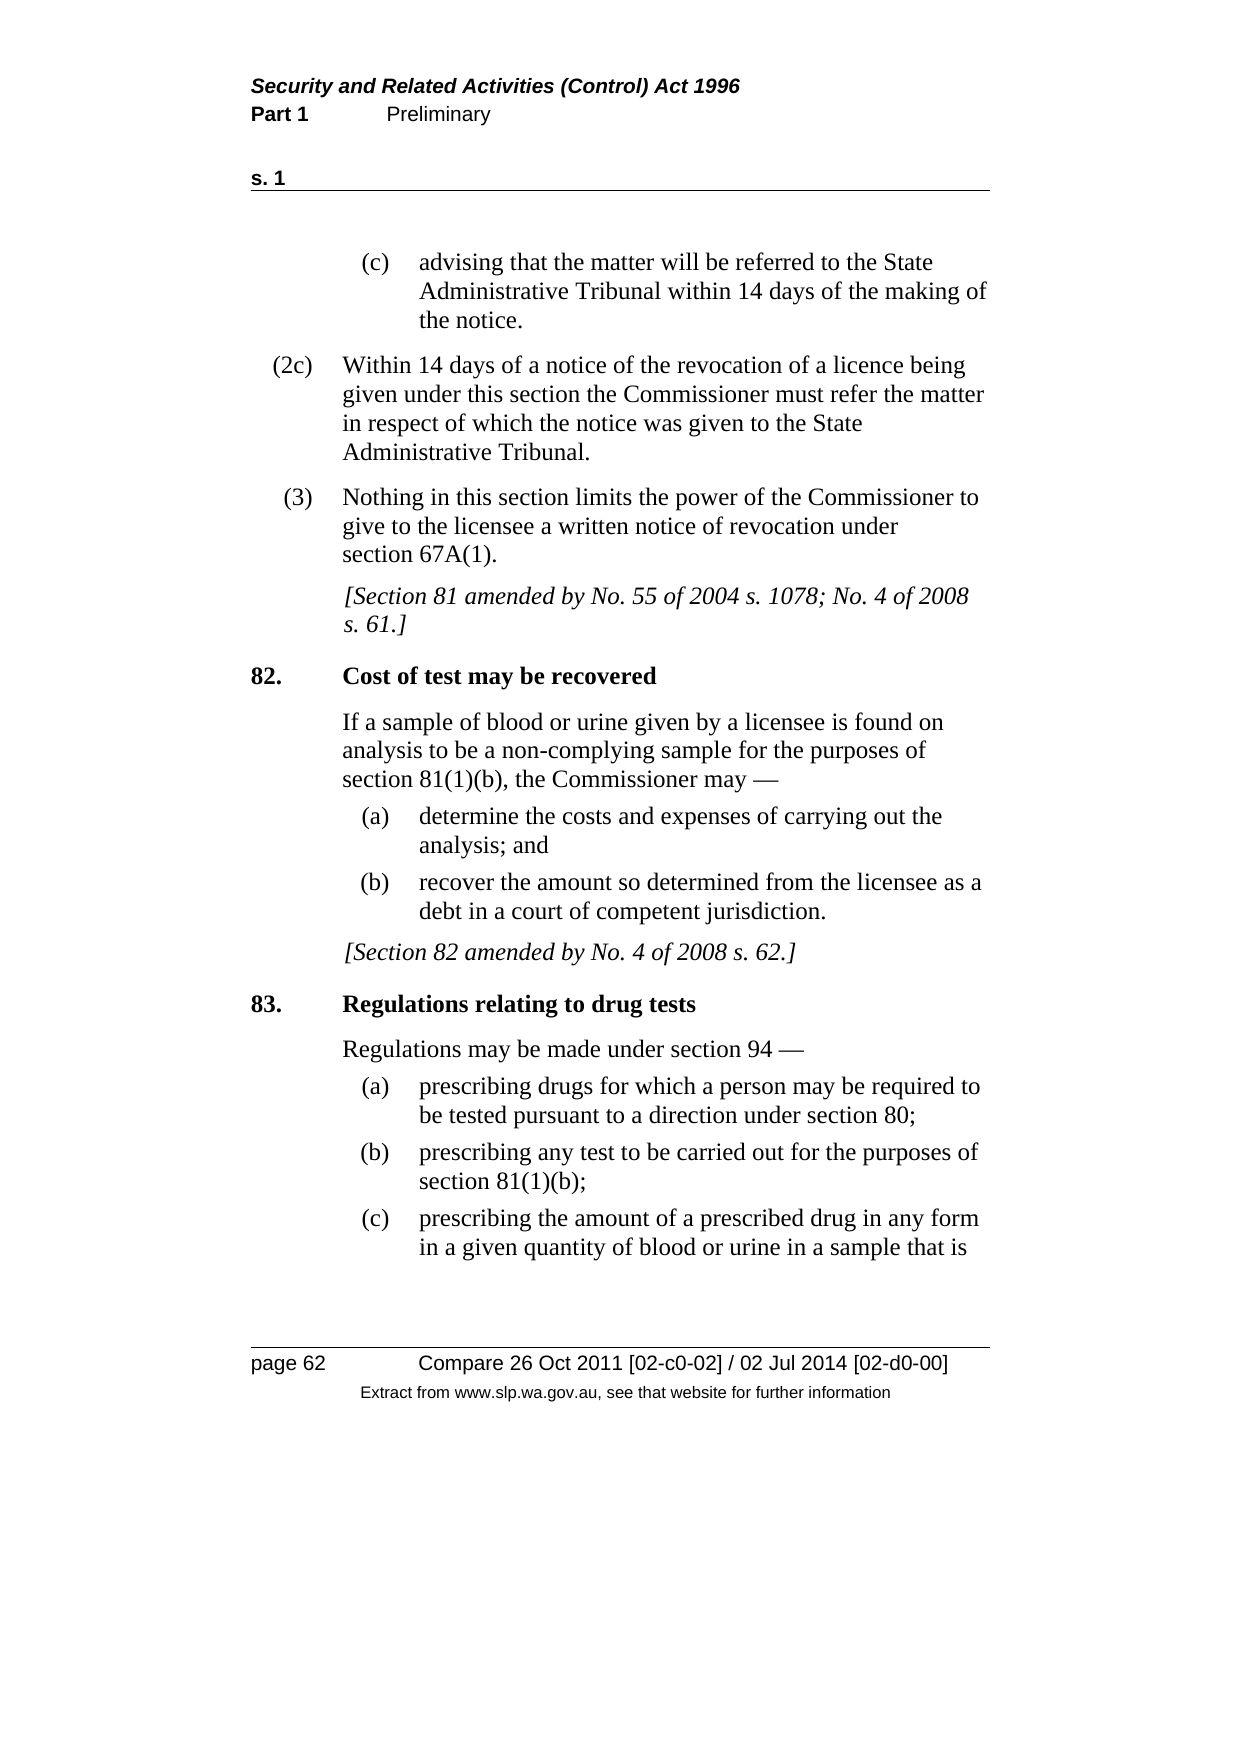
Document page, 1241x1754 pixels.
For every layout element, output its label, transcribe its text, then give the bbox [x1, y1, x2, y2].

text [251, 1203, 990, 1260]
text (c) advising that the matter will be referred to the State Administrative Tribunal within 14 days of the making of the notice. [251, 247, 990, 334]
subtitle 83. Regulations relating to drug tests [251, 989, 990, 1017]
text (a) prescribing drugs for which a person may be required to be tested pursuant to a direction under section 80; [251, 1071, 990, 1129]
text (2c) Within 14 days of a notice of the revocation of a licence being given under this section the Commissioner must refer the matter in respect of which the notice was given to the State Administrative Tribunal. [251, 350, 990, 465]
text Regulations may be made under section 94 — [251, 1034, 990, 1063]
text [Section 81 amended by No. 55 of 2004 s. 1078; No. 4 of 2008 s. 61.] [251, 581, 990, 638]
text If a sample of blood or urine given by a licensee is found on analysis to be a non-complying sample for the purposes of section 81(1)(b), the Commissioner may — [251, 707, 990, 793]
text [Section 82 amended by No. 4 of 2008 s. 62.] [251, 937, 990, 966]
text (b) recover the amount so determined from the licensee as a debt in a court of competent jurisdiction. [251, 867, 990, 924]
text (b) prescribing any test to be carried out for the purposes of section 81(1)(b); [251, 1137, 990, 1194]
text (a) determine the costs and expenses of carrying out the analysis; and [251, 801, 990, 859]
text (3) Nothing in this section limits the power of the Commissioner to give to the licensee a written notice of revocation under section 67A(1). [251, 482, 990, 568]
subtitle 82. Cost of test may be recovered [251, 661, 990, 690]
